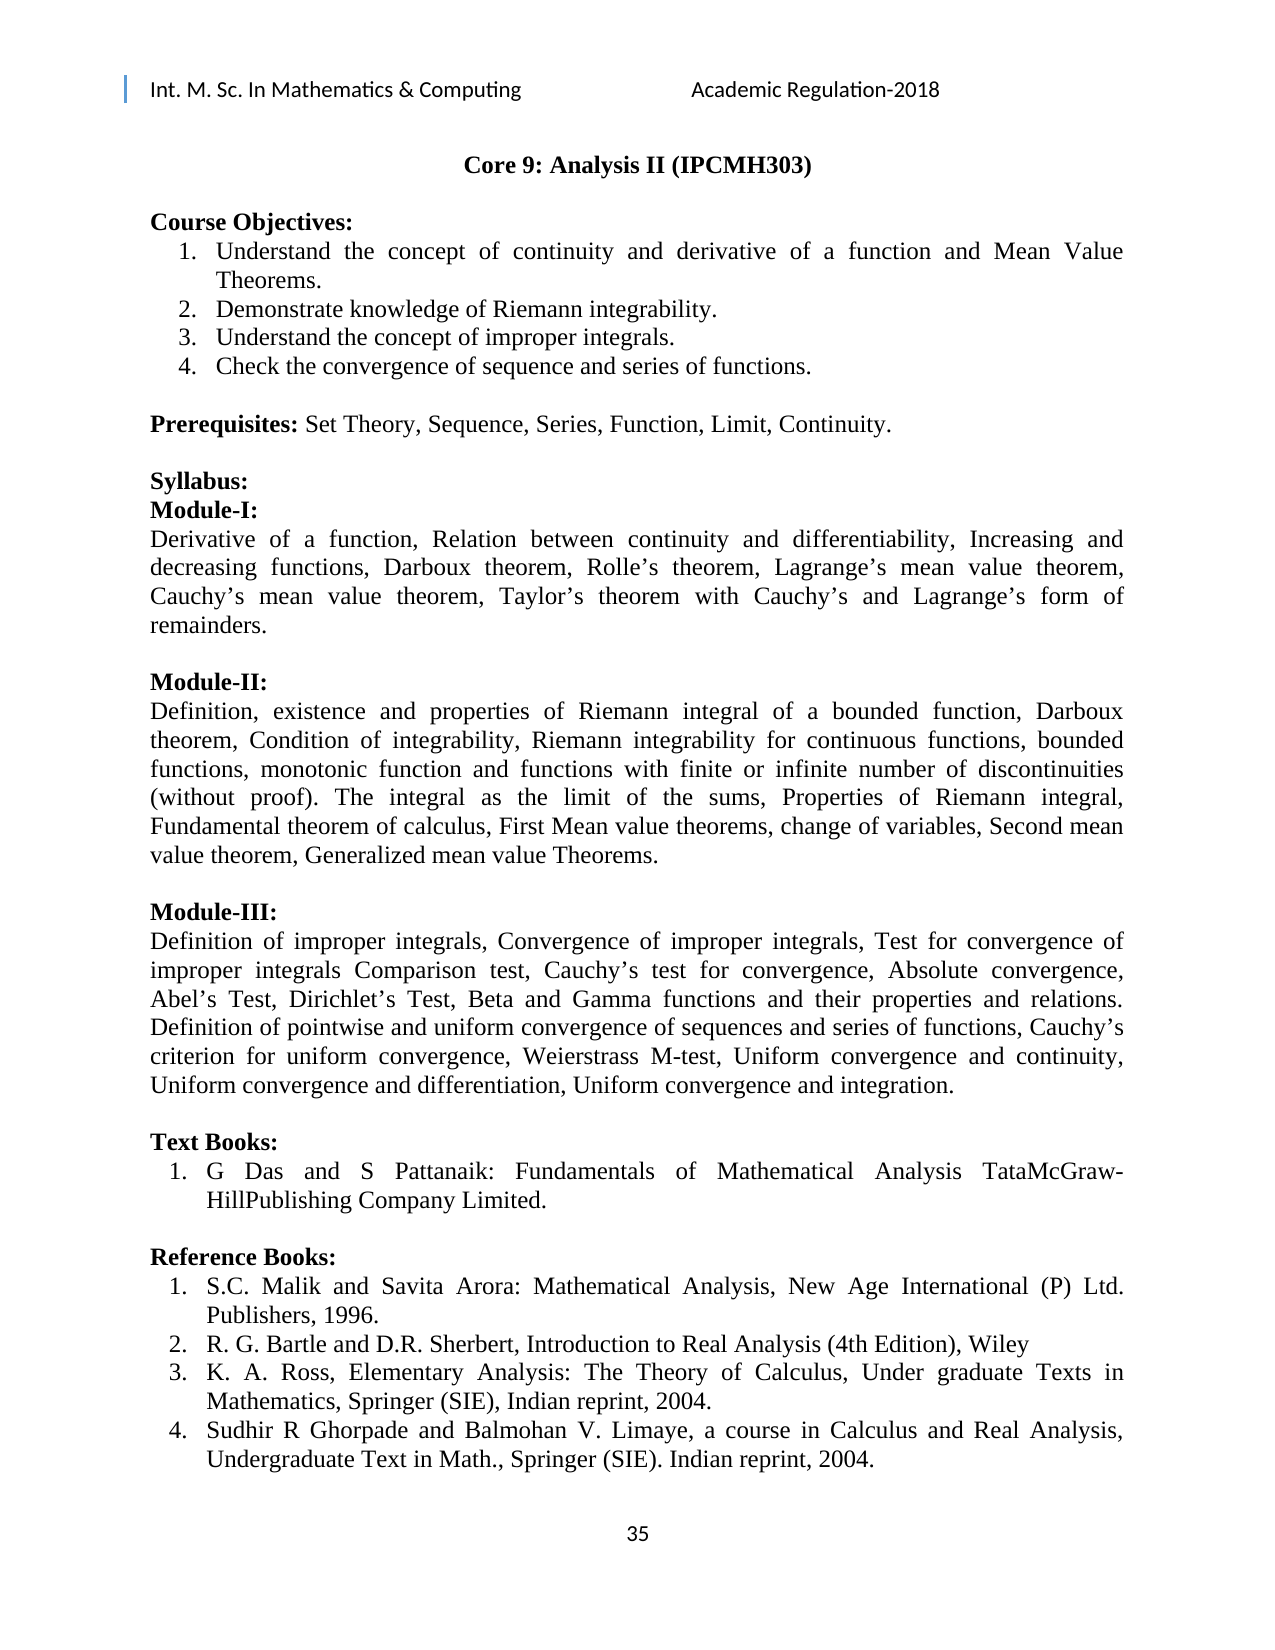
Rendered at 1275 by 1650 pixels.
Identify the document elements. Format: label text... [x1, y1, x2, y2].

text Course Objectives: [150, 207, 1125, 236]
list Check the convergence of sequence and series of functions. [178, 351, 1125, 380]
text Module-I: [150, 495, 1125, 524]
list G Das and S Pattanaik: Fundamentals of Mathematical Analysis TataMcGraw-HillPublishing Company Limited. [169, 1156, 1125, 1214]
text Text Books: [150, 1127, 1125, 1156]
text Syllabus: [150, 466, 1125, 495]
list S.C. Malik and Savita Arora: Mathematical Analysis, New Age International (P) Ltd. Publishers, 1996. [169, 1271, 1125, 1329]
list Demonstrate knowledge of Riemann integrability. [178, 294, 1125, 322]
list K. A. Ross, Elementary Analysis: The Theory of Calculus, Under graduate Texts in Mathematics, Springer (SIE), Indian reprint, 2004. [169, 1357, 1125, 1415]
text Definition of improper integrals, Convergence of improper integrals, Test for convergence of improper integrals Comparison test, Cauchy’s test for convergence, Absolute convergence, Abel’s Test, Dirichlet’s Test, Beta and Gamma functions and their properties and relations. Definition of pointwise and uniform convergence of sequences and series of functions, Cauchy’s criterion for uniform convergence, Weierstrass M-test, Uniform convergence and continuity, Uniform convergence and differentiation, Uniform convergence and integration. [150, 926, 1125, 1099]
list R. G. Bartle and D.R. Sherbert, Introduction to Real Analysis (4th Edition), Wiley [169, 1329, 1125, 1357]
text Module-III: [150, 897, 1125, 926]
list Understand the concept of improper integrals. [178, 322, 1125, 351]
text Reference Books: [150, 1242, 1125, 1271]
text Core 9: Analysis II (IPCMH303) [150, 150, 1125, 179]
list Sudhir R Ghorpade and Balmohan V. Limaye, a course in Calculus and Real Analysis, Undergraduate Text in Math., Springer (SIE). Indian reprint, 2004. [169, 1415, 1125, 1472]
text Prerequisites: Set Theory, Sequence, Series, Function, Limit, Continuity. [150, 409, 1125, 437]
text Module-II: [150, 667, 1125, 696]
text Derivative of a function, Relation between continuity and differentiability, Increasing and decreasing functions, Darboux theorem, Rolle’s theorem, Lagrange’s mean value theorem, Cauchy’s mean value theorem, Taylor’s theorem with Cauchy’s and Lagrange’s form of remainders. [150, 524, 1125, 639]
list Understand the concept of continuity and derivative of a function and Mean Value Theorems. [178, 236, 1125, 294]
text Definition, existence and properties of Riemann integral of a bounded function, Darboux theorem, Condition of integrability, Riemann integrability for continuous functions, bounded functions, monotonic function and functions with finite or infinite number of discontinuities (without proof). The integral as the limit of the sums, Properties of Riemann integral, Fundamental theorem of calculus, First Mean value theorems, change of variables, Second mean value theorem, Generalized mean value Theorems. [150, 696, 1125, 869]
